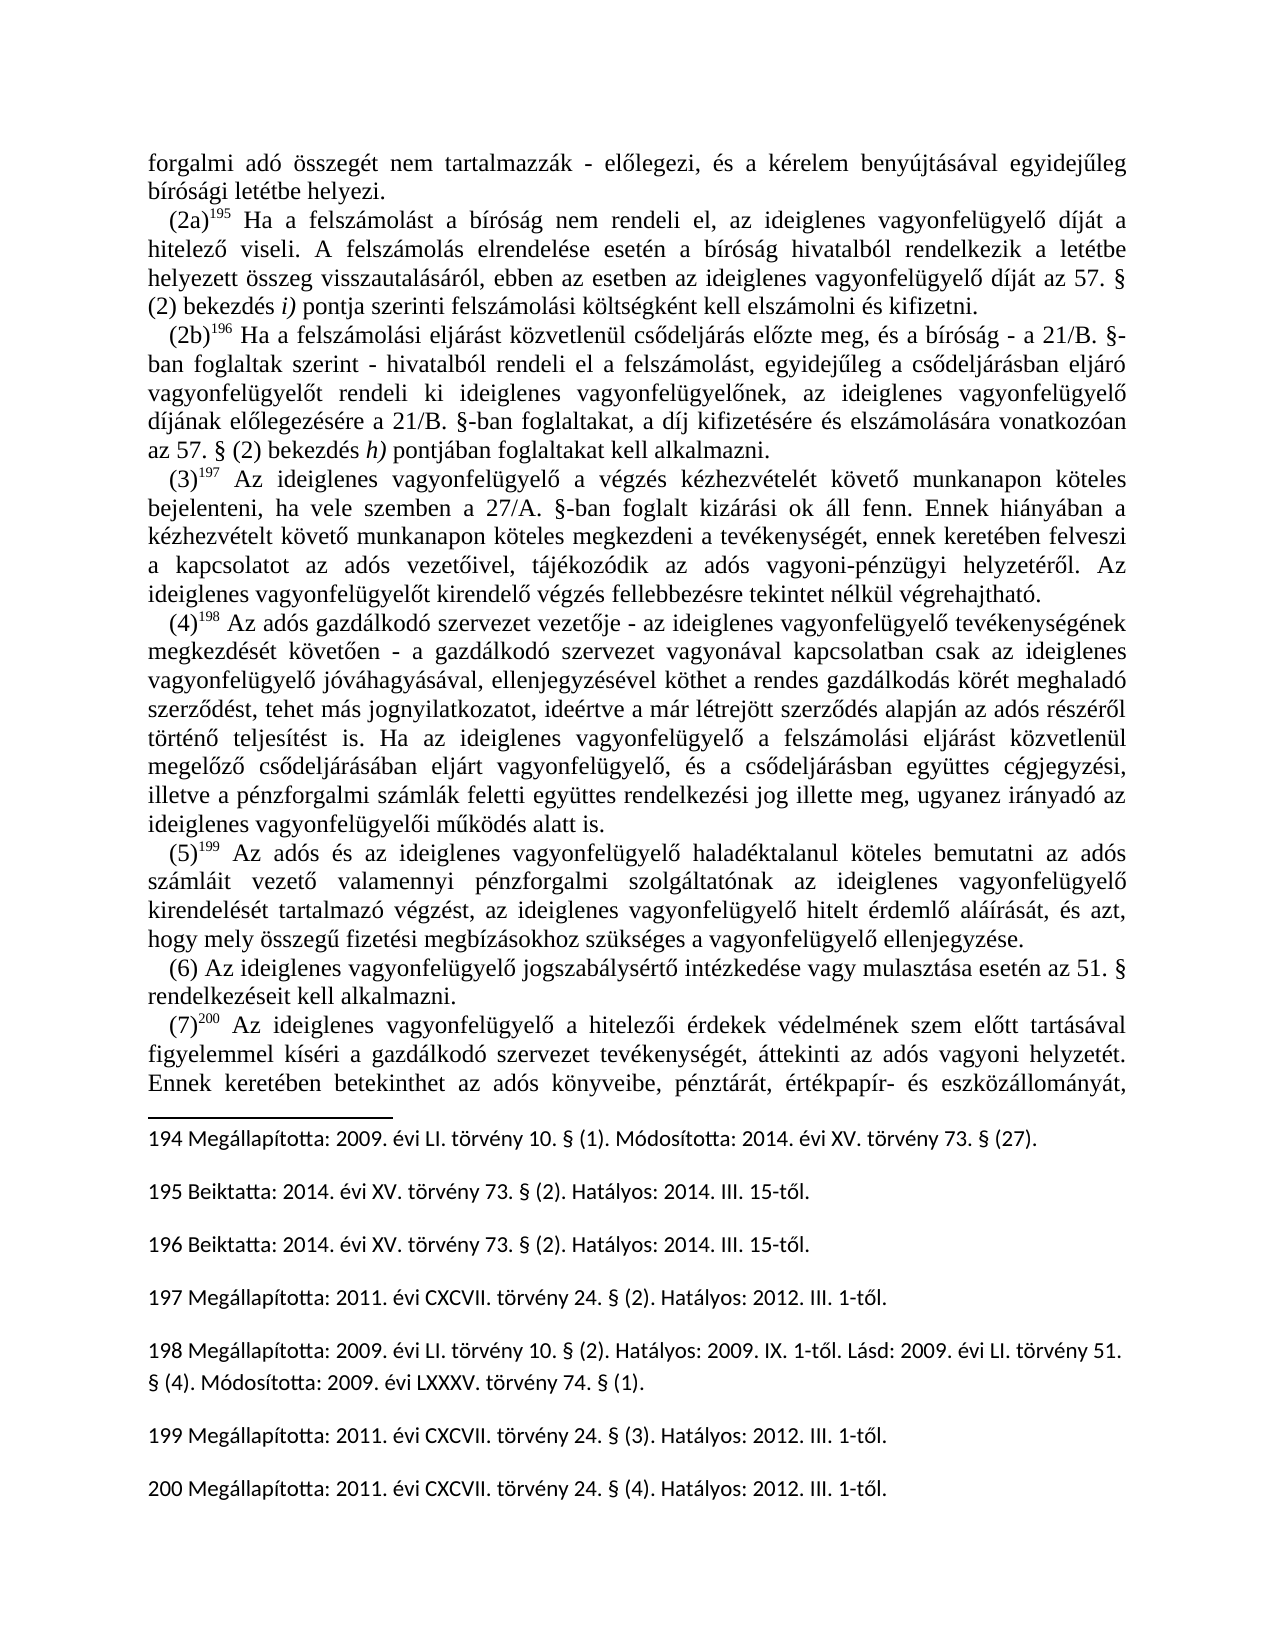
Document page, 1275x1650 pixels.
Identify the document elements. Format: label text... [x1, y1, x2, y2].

text (2b) Ha a felszámolási eljárást közvetlenül csődeljárás előzte meg, és a bíróság - a 21/B. §-ban foglaltak szerint - hivatalból rendeli el a felszámolást, egyidejűleg a csődeljárásban eljáró vagyonfelügyelőt rendeli ki ideiglenes vagyonfelügyelőnek, az ideiglenes vagyonfelügyelő díjának előlegezésére a 21/B. §-ban foglaltakat, a díj kifizetésére és elszámolására vonatkozóan az 57. § (2) bekezdés h) pontjában foglaltakat kell alkalmazni. [148, 320, 1127, 464]
text (5) Az adós és az ideiglenes vagyonfelügyelő haladéktalanul köteles bemutatni az adós számláit vezető valamennyi pénzforgalmi szolgáltatónak az ideiglenes vagyonfelügyelő kirendelését tartalmazó végzést, az ideiglenes vagyonfelügyelő hitelt érdemlő aláírását, és azt, hogy mely összegű fizetési megbízásokhoz szükséges a vagyonfelügyelő ellenjegyzése. [148, 838, 1127, 953]
text (4) Az adós gazdálkodó szervezet vezetője - az ideiglenes vagyonfelügyelő tevékenységének megkezdését követően - a gazdálkodó szervezet vagyonával kapcsolatban csak az ideiglenes vagyonfelügyelő jóváhagyásával, ellenjegyzésével köthet a rendes gazdálkodás körét meghaladó szerződést, tehet más jognyilatkozatot, ideértve a már létrejött szerződés alapján az adós részéről történő teljesítést is. Ha az ideiglenes vagyonfelügyelő a felszámolási eljárást közvetlenül megelőző csődeljárásában eljárt vagyonfelügyelő, és a csődeljárásban együttes cégjegyzési, illetve a pénzforgalmi számlák feletti együttes rendelkezési jog illette meg, ugyanez irányadó az ideiglenes vagyonfelügyelői működés alatt is. [148, 608, 1127, 838]
text (3) Az ideiglenes vagyonfelügyelő a végzés kézhezvételét követő munkanapon köteles bejelenteni, ha vele szemben a 27/A. §-ban foglalt kizárási ok áll fenn. Ennek hiányában a kézhezvételt követő munkanapon köteles megkezdeni a tevékenységét, ennek keretében felveszi a kapcsolatot az adós vezetőivel, tájékozódik az adós vagyoni-pénzügyi helyzetéről. Az ideiglenes vagyonfelügyelőt kirendelő végzés fellebbezésre tekintet nélkül végrehajtható. [148, 464, 1127, 608]
text c) az ideiglenes vagyonfelügyelő díját - jogi személyiség nélküli adós esetén 200 000 forintot, jogi személyiséggel rendelkező adós esetén 400 000 forintot, amely díjak az általános forgalmi adó összegét nem tartalmazzák - előlegezi, és a kérelem benyújtásával egyidejűleg bírósági letétbe helyezi. [148, 148, 1127, 205]
text (2a) Ha a felszámolást a bíróság nem rendeli el, az ideiglenes vagyonfelügyelő díját a hitelező viseli. A felszámolás elrendelése esetén a bíróság hivatalból rendelkezik a letétbe helyezett összeg visszautalásáról, ebben az esetben az ideiglenes vagyonfelügyelő díját az 57. § (2) bekezdés i) pontja szerinti felszámolási költségként kell elszámolni és kifizetni. [148, 205, 1127, 320]
text (7) Az ideiglenes vagyonfelügyelő a hitelezői érdekek védelmének szem előtt tartásával figyelemmel kíséri a gazdálkodó szervezet tevékenységét, áttekinti az adós vagyoni helyzetét. Ennek keretében betekinthet az adós könyveibe, pénztárát, értékpapír- és eszközállományát, iratait, valamint pénzforgalmi számláit megvizsgálhatja, a gazdálkodó szervezet vezetőjétől felvilágosítást kérhet, illetve az adós helyiségeibe beléphet, bármely vagyontárgyát átvizsgálhatja. Az adós a lezárt helyiségét, vagyontárgyát (bútorát, egyéb ingóságát) az ideiglenes vagyonfelügyelő felhívására köteles haladéktalanul felnyitni, a vagyontárgy meglétéről és hollétéről tájékoztatást adni. Az ideiglenes vagyonfelügyelő az ily módon tudomására jutott információkról csak a bíróságot tájékoztathatja. Haladéktalanul köteles tájékoztatni a bíróságot a tudomására jutott olyan adósi szerződésről vagy más jognyilatkozatról, amelynek tárgya a 40. § (1) bekezdésének a)-c) pontjaiba és (2) bekezdésébe tartozó jogügylet, és felhívja az adóst a hitelezők érdekeit figyelembe vevő intézkedések megtételére. [148, 1010, 1127, 1096]
text (6) Az ideiglenes vagyonfelügyelő jogszabálysértő intézkedése vagy mulasztása esetén az 51. § rendelkezéseit kell alkalmazni. [148, 953, 1127, 1010]
